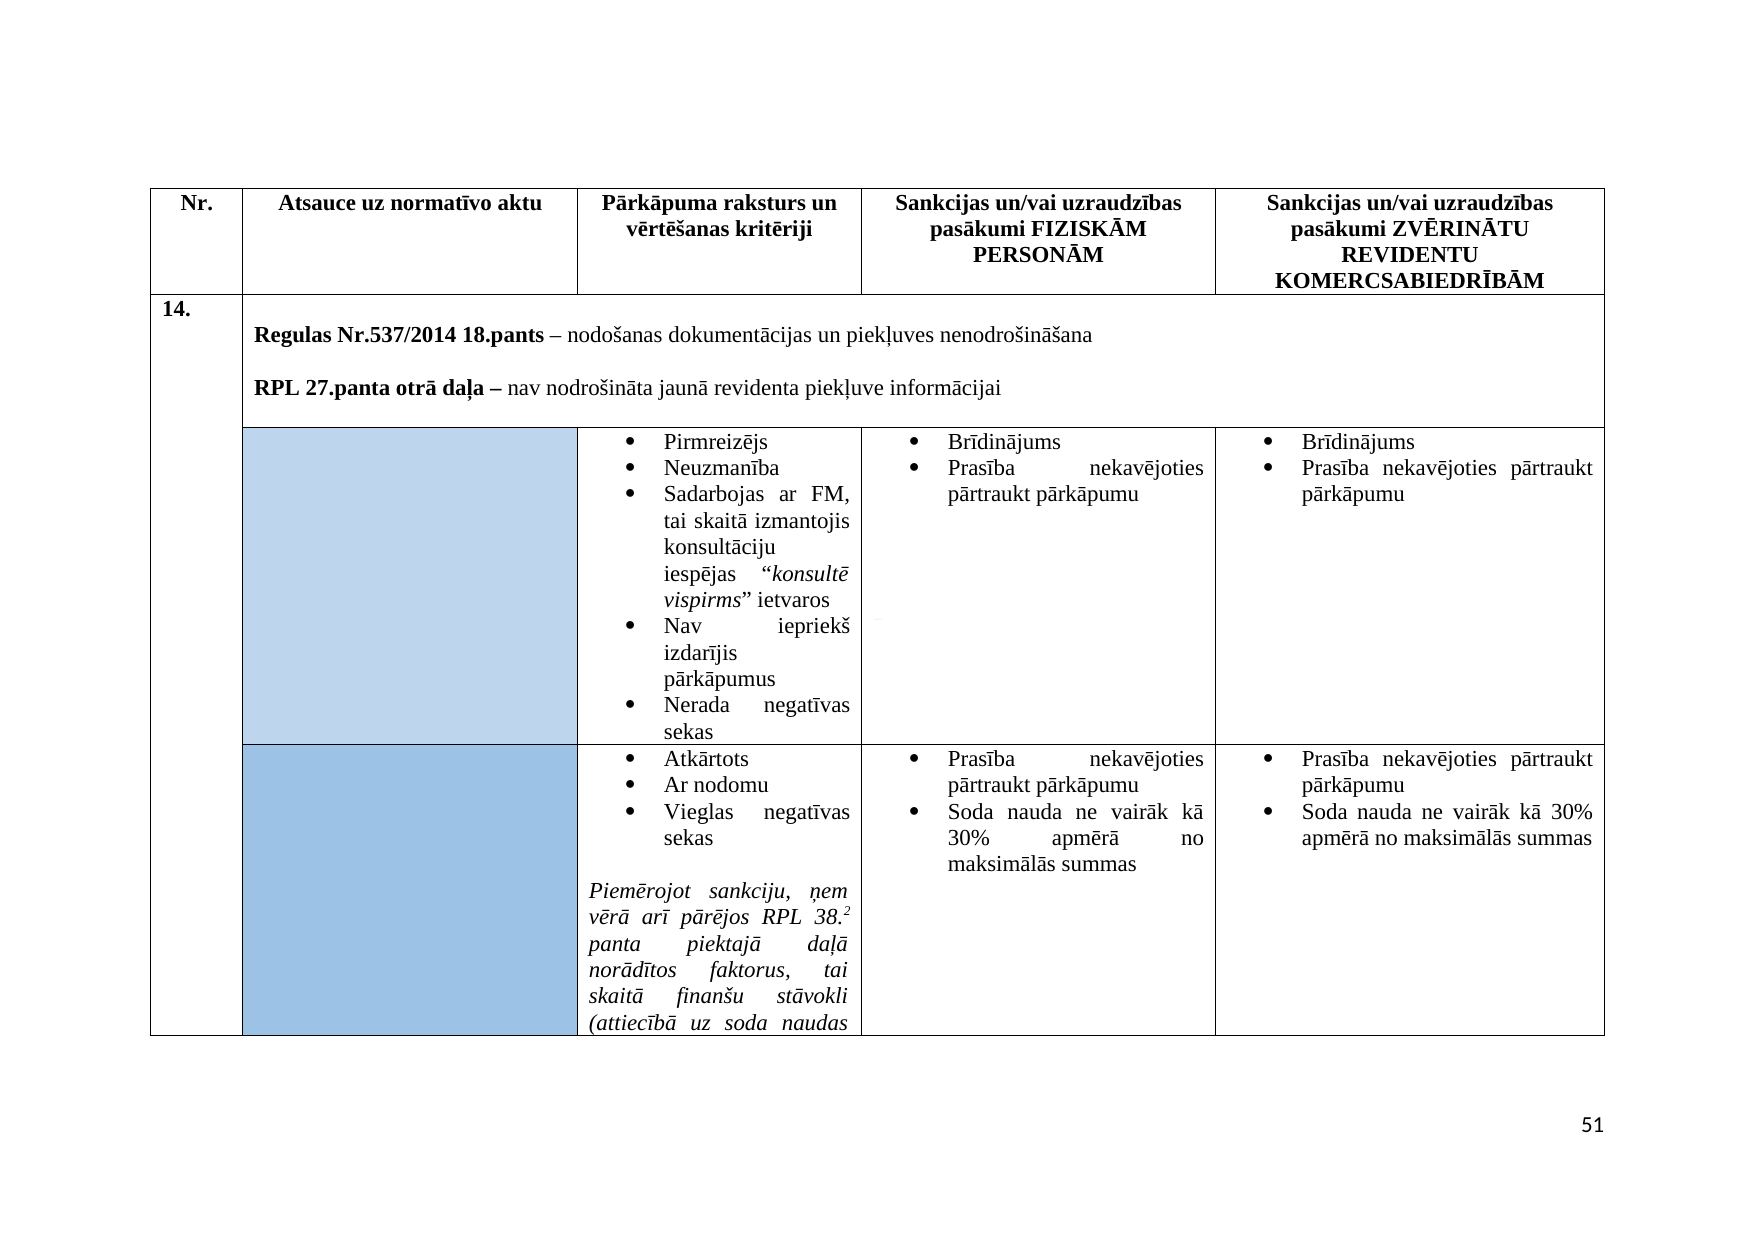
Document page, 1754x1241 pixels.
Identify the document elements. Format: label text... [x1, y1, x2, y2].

table_header Sankcijas un/vai uzraudzības pasākumi FIZISKĀM PERSONĀM [862, 189, 1215, 294]
table_cell Pirmreizējs Neuzmanība Sadarbojas ar FM, tai skaitā izmantojis konsultāciju iespējas “konsultē vispirms” ietvaros Nav iepriekš izdarījis pārkāpumus Nerada negatīvas sekas [578, 428, 861, 744]
table_cell Regulas Nr.537/2014 18.pants – nodošanas dokumentācijas un piekļuves nenodrošināšana RPL 27.panta otrā daļa – nav nodrošināta jaunā revidenta piekļuve informācijai [243, 295, 1604, 427]
table_cell [243, 428, 577, 744]
table_cell 14. [151, 295, 242, 1035]
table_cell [862, 745, 1215, 1035]
table_cell Brīdinājums Prasība nekavējoties pārtraukt pārkāpumu [862, 428, 1215, 744]
table_header Sankcijas un/vai uzraudzības pasākumi ZVĒRINĀTU REVIDENTU KOMERCSABIEDRĪBĀM [1216, 189, 1604, 294]
table_header Atsauce uz normatīvo aktu [243, 189, 577, 294]
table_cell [578, 745, 861, 1035]
table_cell [243, 745, 577, 1035]
table_header Nr. [151, 189, 242, 294]
table_header Pārkāpuma raksturs un vērtēšanas kritēriji [578, 189, 861, 294]
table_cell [1216, 745, 1604, 1035]
table_cell Brīdinājums Prasība nekavējoties pārtraukt pārkāpumu [1216, 428, 1604, 744]
